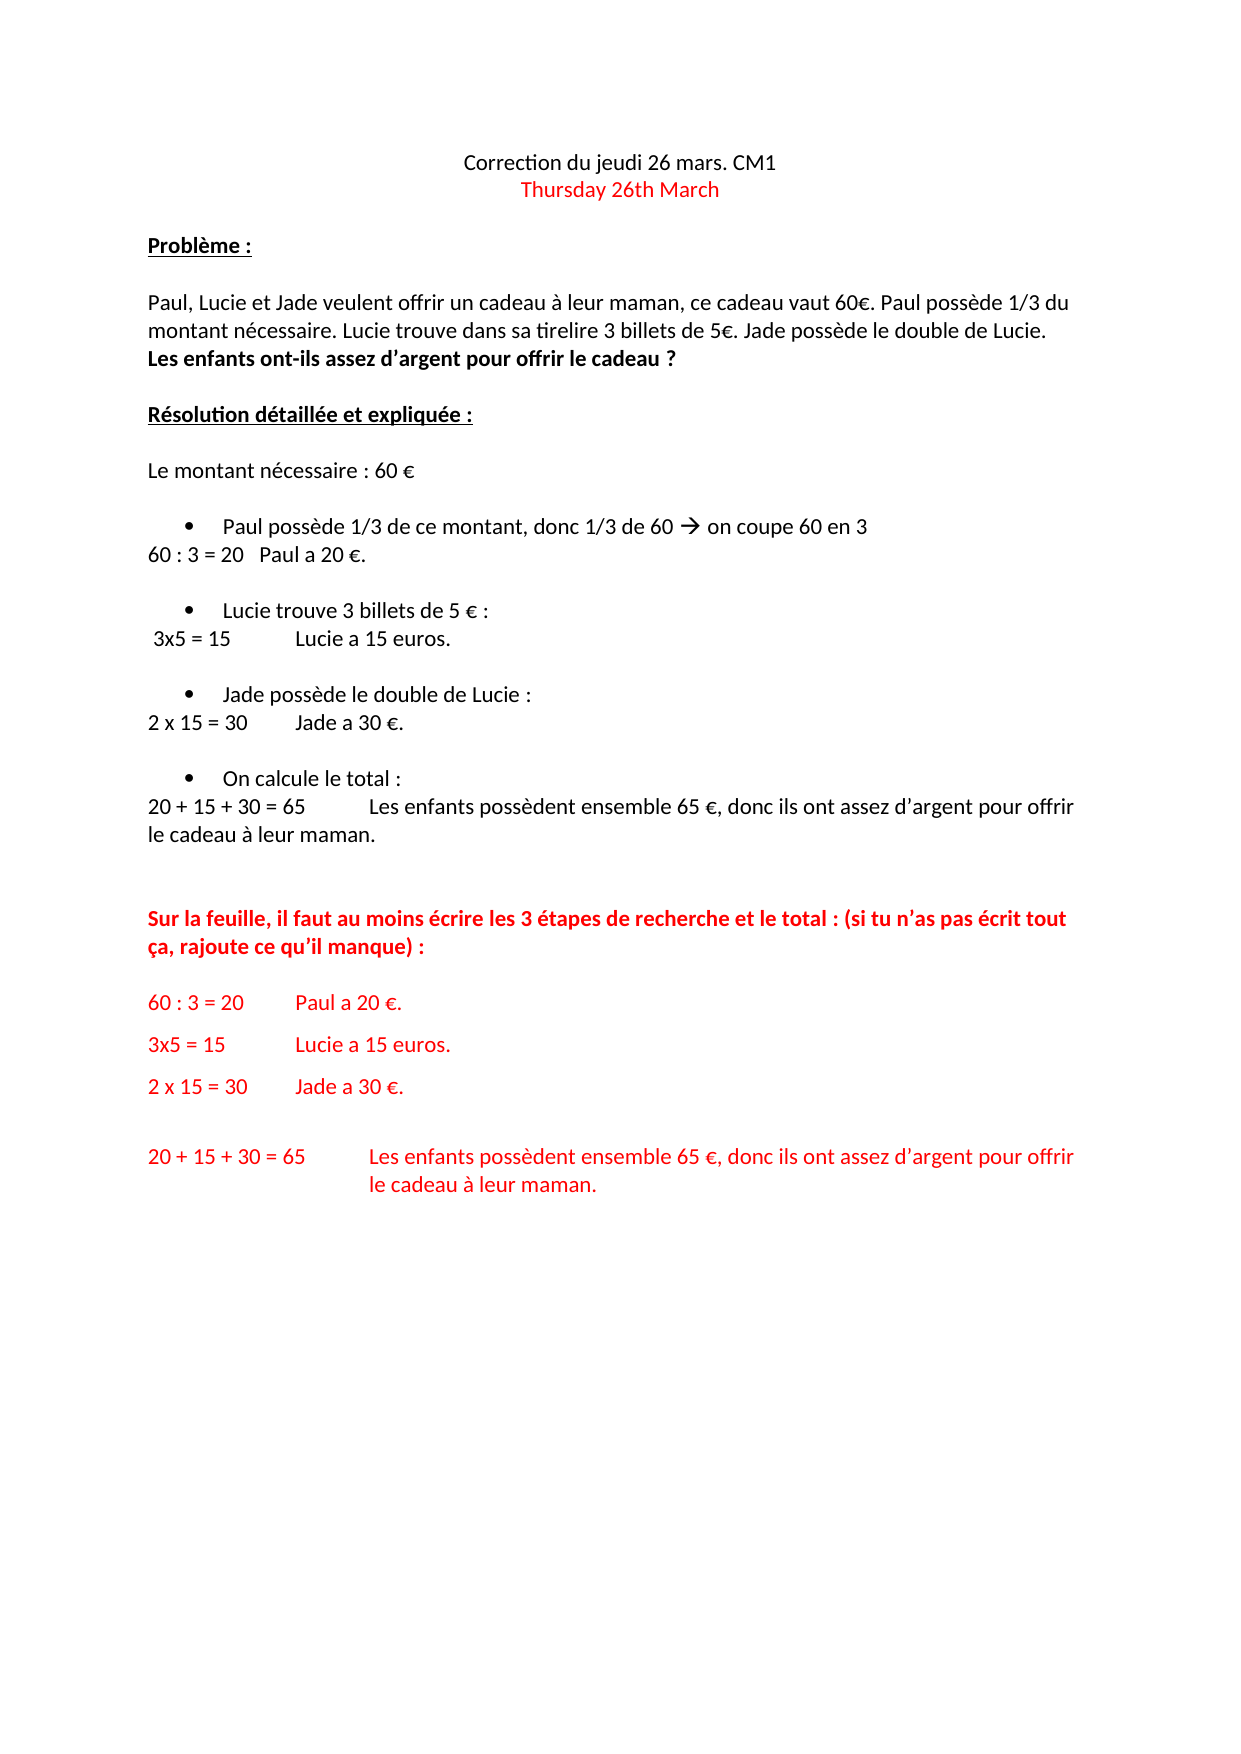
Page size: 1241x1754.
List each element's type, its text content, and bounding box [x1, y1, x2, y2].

text 2 x 15 = 30 Jade a 30 €. [148, 708, 1093, 736]
text Thursday 26th March [148, 176, 1093, 204]
text 3x5 = 15 Lucie a 15 euros. [148, 624, 1093, 652]
text 20 + 15 + 30 = 65 Les enfants possèdent ensemble 65 €, donc ils ont assez d’argent pour offrir le cadeau à leur maman. [148, 1142, 1093, 1198]
list Paul possède 1/3 de ce montant, donc 1/3 de 60 on coupe 60 en 3 [185, 512, 1093, 540]
text Le montant nécessaire : 60 € [148, 456, 1093, 484]
text 20 + 15 + 30 = 65 Les enfants possèdent ensemble 65 €, donc ils ont assez d’argent pour offrir le cadeau à leur maman. [148, 792, 1093, 848]
text 60 : 3 = 20 Paul a 20 €. [148, 540, 1093, 568]
text 3x5 = 15 Lucie a 15 euros. [148, 1030, 1093, 1058]
list Jade possède le double de Lucie : [185, 680, 1093, 708]
text Paul, Lucie et Jade veulent offrir un cadeau à leur maman, ce cadeau vaut 60€. Paul possède 1/3 du montant nécessaire. Lucie trouve dans sa tirelire 3 billets de 5€. Jade possède le double de Lucie. [148, 288, 1093, 344]
text Les enfants ont-ils assez d’argent pour offrir le cadeau ? [148, 344, 1093, 372]
list Lucie trouve 3 billets de 5 € : [185, 596, 1093, 624]
text Résolution détaillée et expliquée : [148, 400, 1093, 428]
list On calcule le total : [185, 764, 1093, 792]
text 60 : 3 = 20 Paul a 20 €. [148, 988, 1093, 1016]
text Sur la feuille, il faut au moins écrire les 3 étapes de recherche et le total : (si tu n’as pas écrit tout ça, rajoute ce qu’il manque) : [148, 904, 1093, 960]
text 2 x 15 = 30 Jade a 30 €. [148, 1072, 1093, 1100]
text Problème : [148, 232, 1093, 260]
text Correction du jeudi 26 mars. CM1 [148, 148, 1093, 176]
